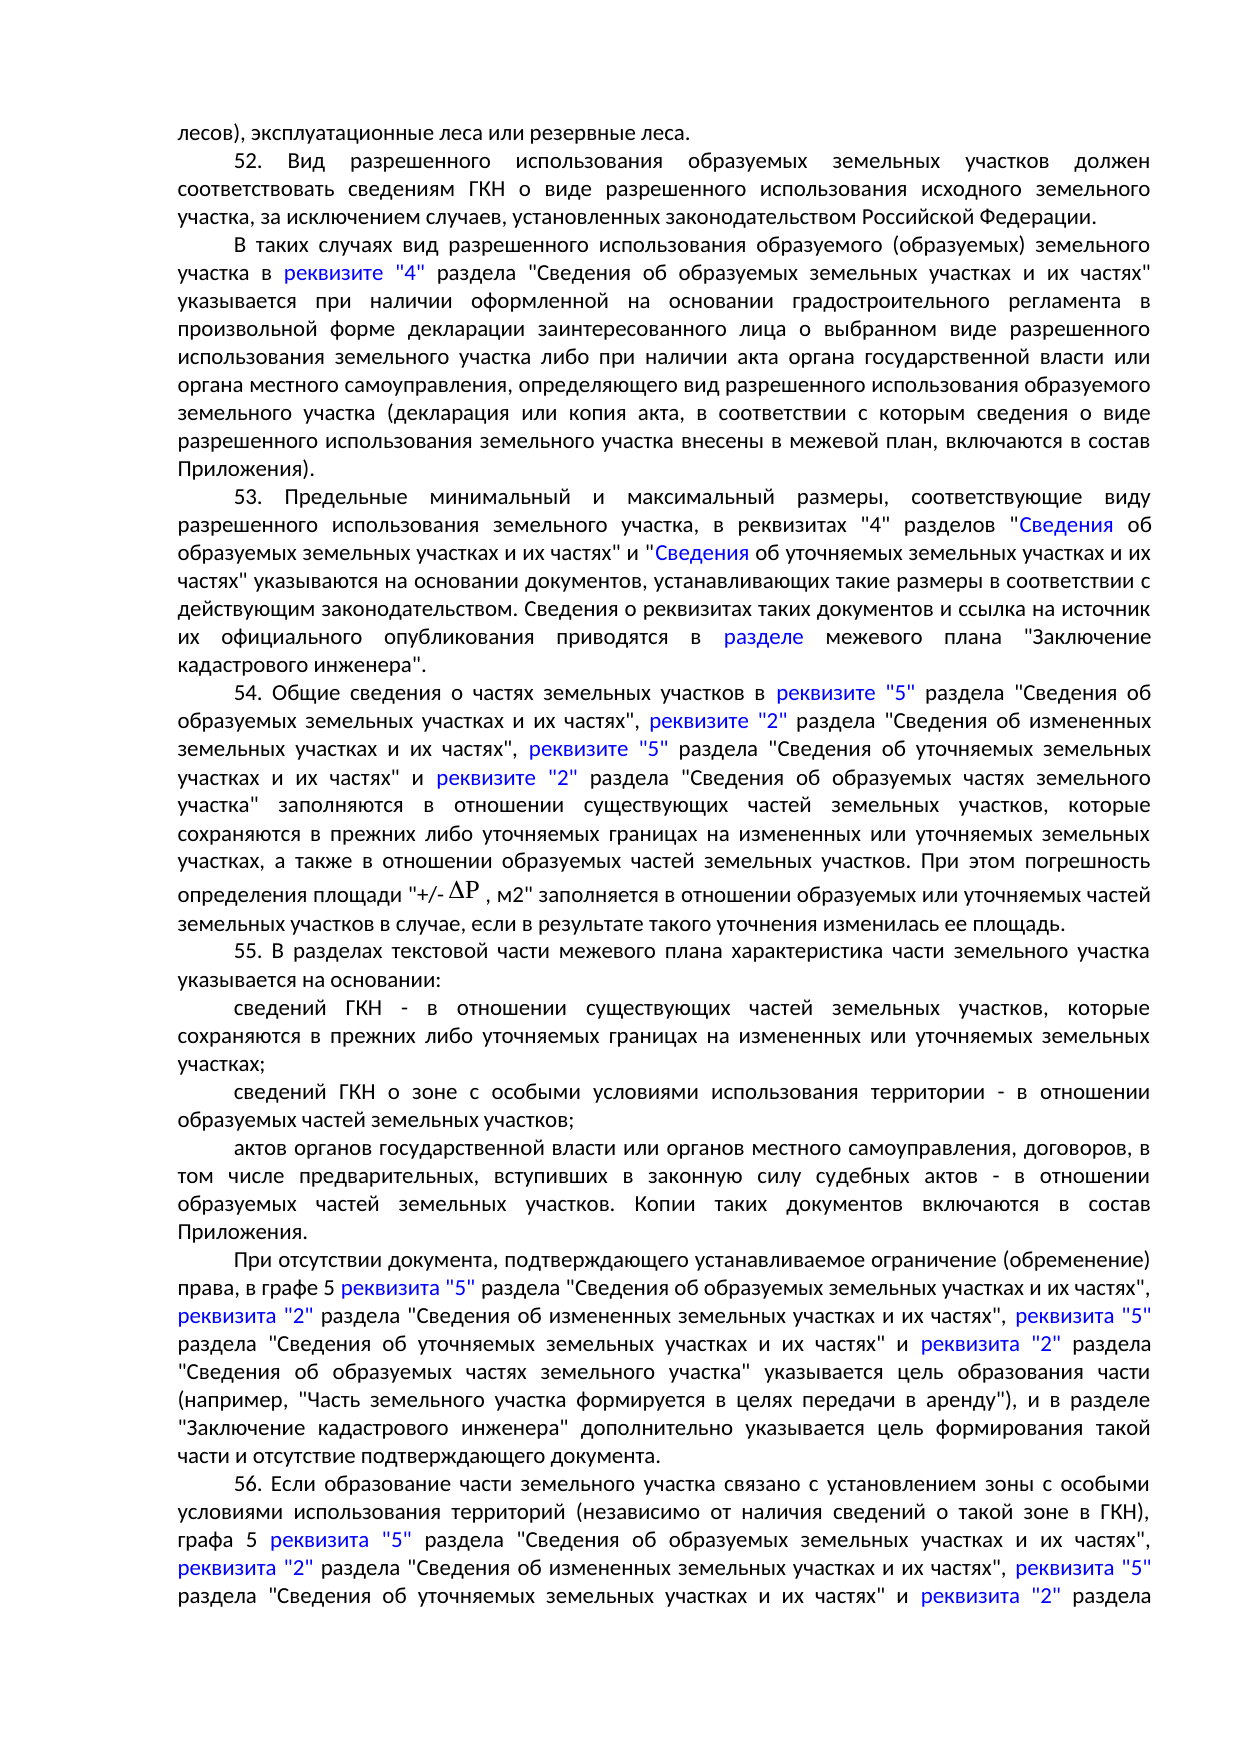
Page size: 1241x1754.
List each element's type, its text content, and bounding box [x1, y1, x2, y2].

text 54. Общие сведения о частях земельных участков в реквизите "5" раздела "Сведения об образуемых земельных участках и их частях", реквизите "2" раздела "Сведения об измененных земельных участках и их частях", реквизите "5" раздела "Сведения об уточняемых земельных участках и их частях" и реквизите "2" раздела "Сведения об образуемых частях земельного участка" заполняются в отношении существующих частей земельных участков, которые сохраняются в прежних либо уточняемых границах на измененных или уточняемых земельных участках, а также в отношении образуемых частей земельных участков. При этом погрешность определения площади "+/-, м2" заполняется в отношении образуемых или уточняемых частей земельных участков в случае, если в результате такого уточнения изменилась ее площадь. [177, 678, 1152, 937]
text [177, 1469, 1152, 1609]
text актов органов государственной власти или органов местного самоуправления, договоров, в том числе предварительных, вступивших в законную силу судебных актов - в отношении образуемых частей земельных участков. Копии таких документов включаются в состав Приложения. [177, 1133, 1152, 1245]
text сведений ГКН о зоне с особыми условиями использования территории - в отношении образуемых частей земельных участков; [177, 1077, 1152, 1133]
text При отсутствии документа, подтверждающего устанавливаемое ограничение (обременение) права, в графе 5 реквизита "5" раздела "Сведения об образуемых земельных участках и их частях", реквизита "2" раздела "Сведения об измененных земельных участках и их частях", реквизита "5" раздела "Сведения об уточняемых земельных участках и их частях" и реквизита "2" раздела "Сведения об образуемых частях земельного участка" указывается цель образования части (например, "Часть земельного участка формируется в целях передачи в аренду"), и в разделе "Заключение кадастрового инженера" дополнительно указывается цель формирования такой части и отсутствие подтверждающего документа. [177, 1245, 1152, 1469]
text В таких случаях вид разрешенного использования образуемого (образуемых) земельного участка в реквизите "4" раздела "Сведения об образуемых земельных участках и их частях" указывается при наличии оформленной на основании градостроительного регламента в произвольной форме декларации заинтересованного лица о выбранном виде разрешенного использования земельного участка либо при наличии акта органа государственной власти или органа местного самоуправления, определяющего вид разрешенного использования образуемого земельного участка (декларация или копия акта, в соответствии с которым сведения о виде разрешенного использования земельного участка внесены в межевой план, включаются в состав Приложения). [177, 230, 1152, 482]
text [177, 118, 1152, 146]
text 53. Предельные минимальный и максимальный размеры, соответствующие виду разрешенного использования земельного участка, в реквизитах "4" разделов "Сведения об образуемых земельных участках и их частях" и "Сведения об уточняемых земельных участках и их частях" указываются на основании документов, устанавливающих такие размеры в соответствии с действующим законодательством. Сведения о реквизитах таких документов и ссылка на источник их официального опубликования приводятся в разделе межевого плана "Заключение кадастрового инженера". [177, 482, 1152, 678]
text 55. В разделах текстовой части межевого плана характеристика части земельного участка указывается на основании: [177, 937, 1152, 993]
text 52. Вид разрешенного использования образуемых земельных участков должен соответствовать сведениям ГКН о виде разрешенного использования исходного земельного участка, за исключением случаев, установленных законодательством Российской Федерации. [177, 146, 1152, 230]
text сведений ГКН - в отношении существующих частей земельных участков, которые сохраняются в прежних либо уточняемых границах на измененных или уточняемых земельных участках; [177, 993, 1152, 1077]
